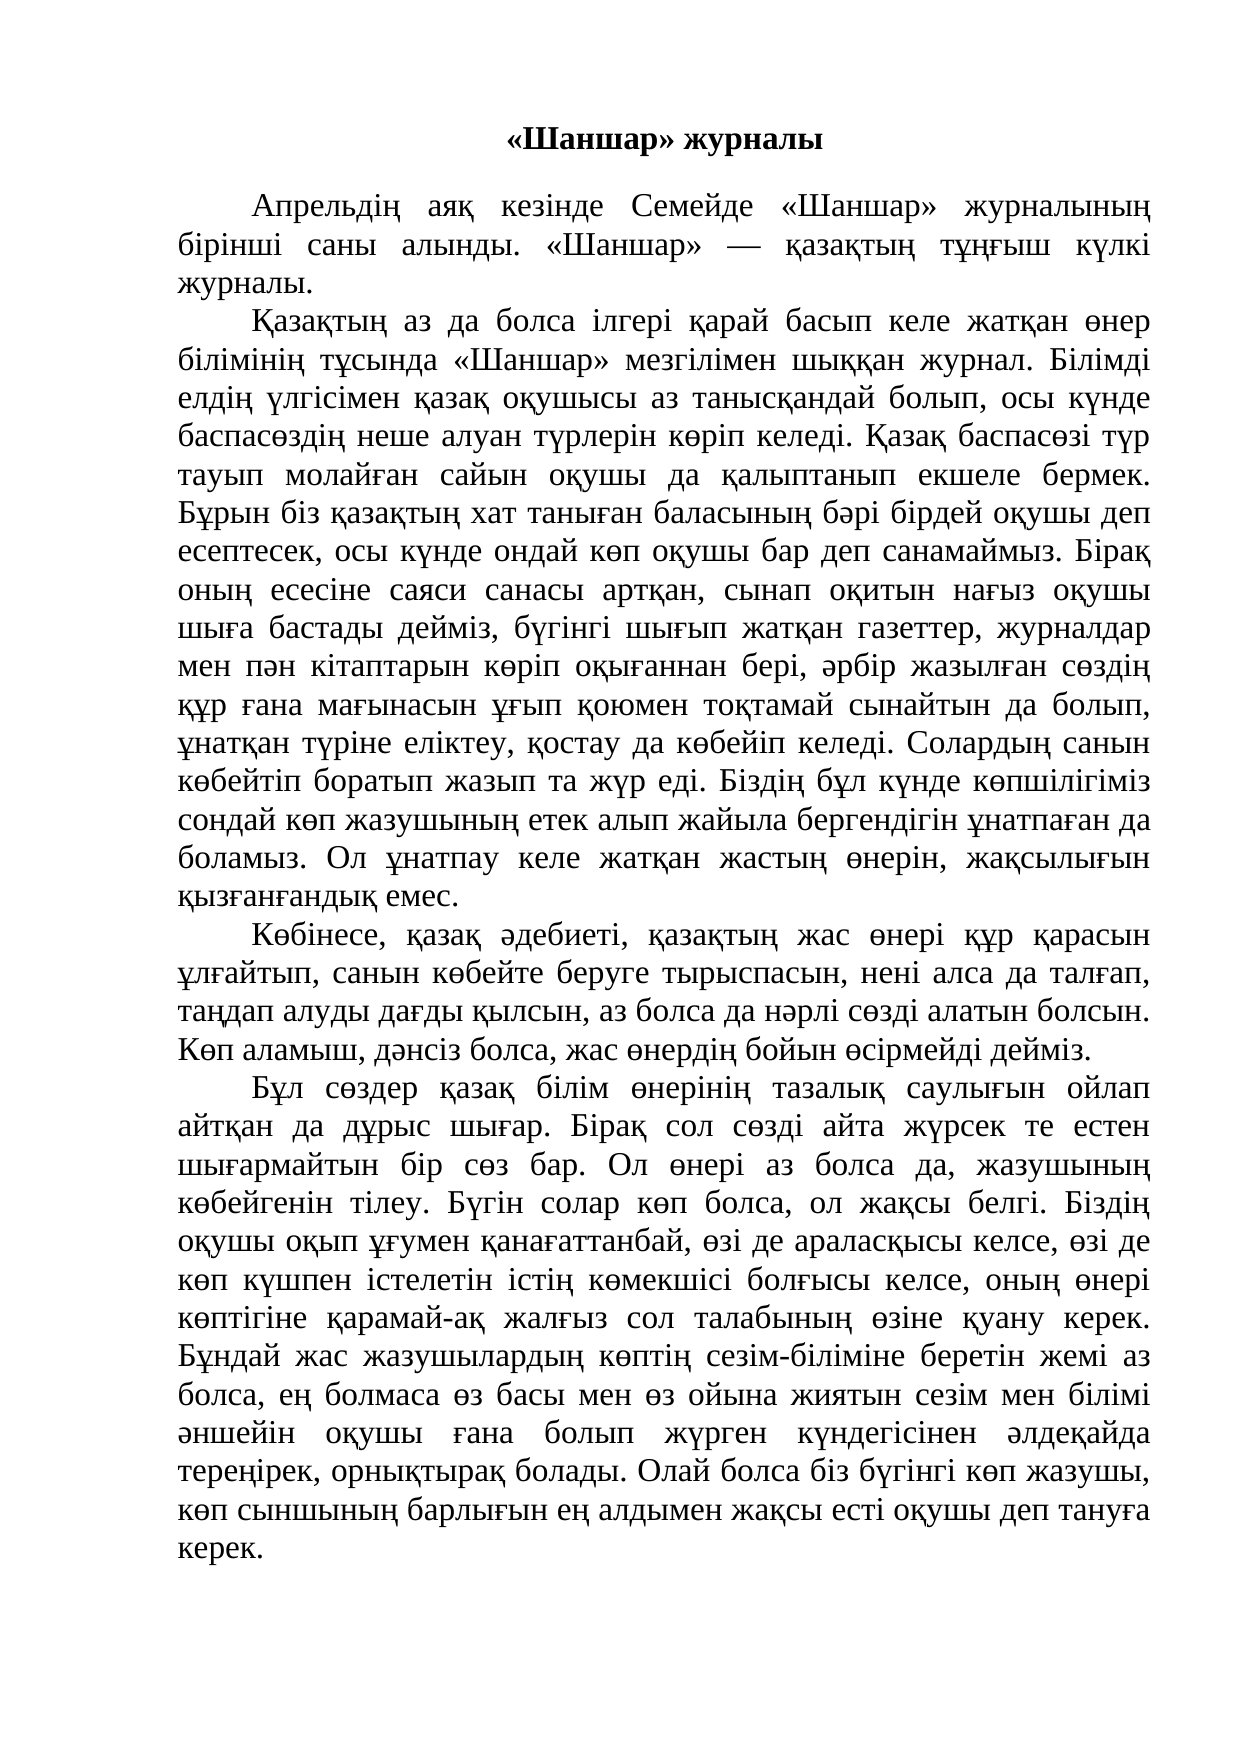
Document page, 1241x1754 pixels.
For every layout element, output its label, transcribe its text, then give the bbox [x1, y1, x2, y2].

text Көбінесе, қазақ әдебиеті, қазақтың жас өнері құр қарасын ұлғайтып, санын көбейте беруге тырыспасын, нені алса да талғап, таңдап алуды дағды қылсын, аз болса да нәрлі сөзді алатын болсын. Көп аламыш, дәнсіз болса, жас өнердің бойын өсірмейді дейміз. [177, 914, 1152, 1067]
text «Шаншар» журналы [177, 118, 1152, 156]
text Бұл сөздер қазақ білім өнерінің тазалық саулығын ойлап айтқан да дұрыс шығар. Бірақ сол сөзді айта жүрсек те естен шығармайтын бір сөз бар. Ол өнері аз болса да, жазушының көбейгенін тілеу. Бүгін солар көп болса, ол жақсы белгі. Біздің оқушы оқып ұғумен қанағаттанбай, өзі де араласқысы келсе, өзі де көп күшпен істелетін істің көмекшісі болғысы келсе, оның өнері көптігіне қарамай-ақ жалғыз сол талабының өзіне қуану керек. Бұндай жас жазушылардың көптің сезім-біліміне беретін жемі аз болса, ең болмаса өз басы мен өз ойына жиятын сезім мен білімі әншейін оқушы ғана болып жүрген күндегісінен әлдеқайда тереңірек, орнықтырақ болады. Олай болса біз бүгінгі көп жазушы, көп сыншының барлығын ең алдымен жақсы есті оқушы деп тануға керек. [177, 1067, 1152, 1566]
text Апрельдің аяқ кезінде Семейде «Шаншар» журналының бірінші саны алынды. «Шаншар» — қазақтың тұңғыш күлкі журналы. [177, 186, 1152, 301]
text Қазақтың аз да болса ілгері қарай басып келе жатқан өнер білімінің тұсында «Шаншар» мезгілімен шыққан журнал. Білімді елдің үлгісімен қазақ оқушысы аз танысқандай болып, осы күнде баспасөздің неше алуан түрлерін көріп келеді. Қазақ баспасөзі түр тауып молайған сайын оқушы да қалыптанып екшеле бермек. Бұрын біз қазақтың хат таныған баласының бәрі бірдей оқушы деп есептесек, осы күнде ондай көп оқушы бар деп санамаймыз. Бірақ оның есесіне саяси санасы артқан, сынап оқитын нағыз оқушы шыға бастады дейміз, бүгінгі шығып жатқан газеттер, журналдар мен пән кітаптарын көріп оқығаннан бері, әрбір жазылған сөздің құр ғана мағынасын ұғып қоюмен тоқтамай сынайтын да болып, ұнатқан түріне еліктеу, қостау да көбейіп келеді. Солардың санын көбейтіп боратып жазып та жүр еді. Біздің бұл күнде көпшілігіміз сондай көп жазушының етек алып жайыла бергендігін ұнатпаған да боламыз. Ол ұнатпау келе жатқан жастың өнерін, жақсылығын қызғанғандық емес. [177, 301, 1152, 914]
